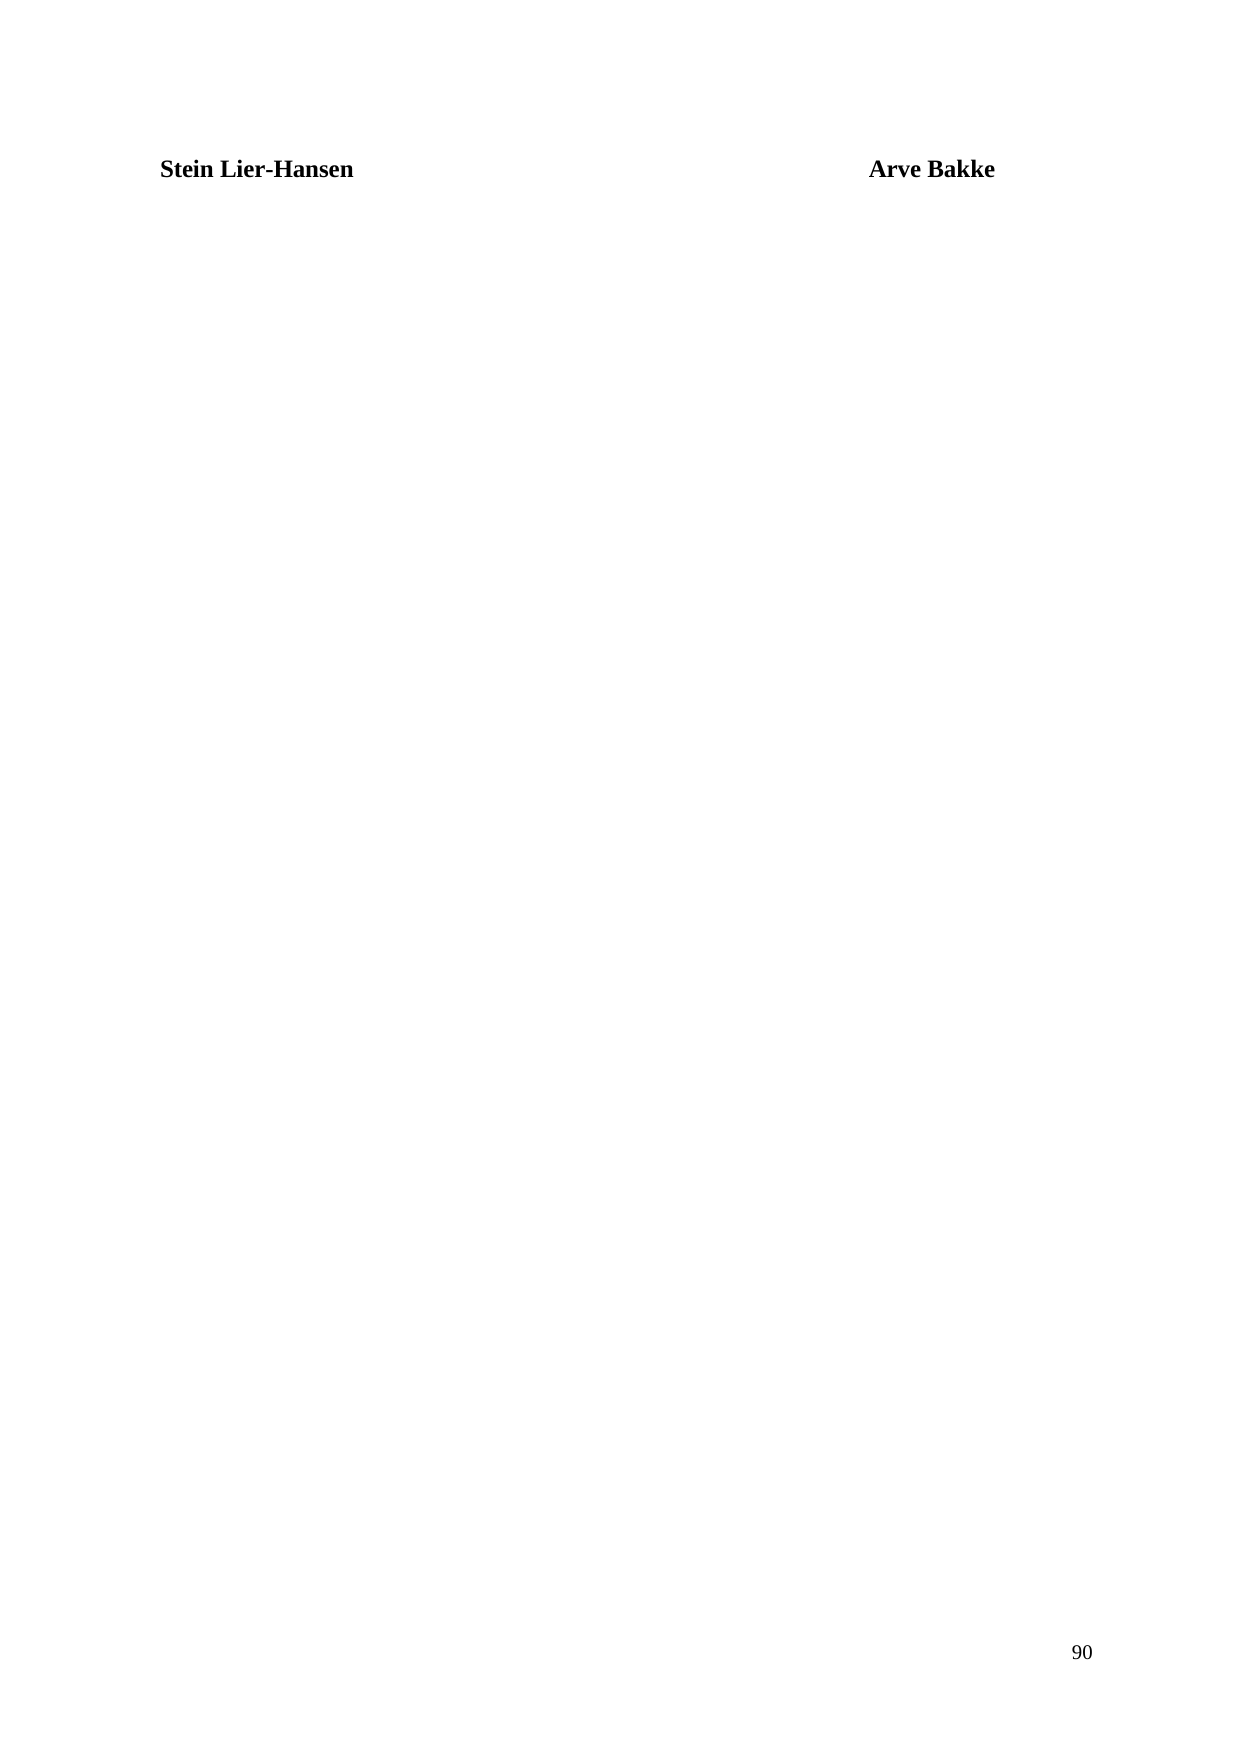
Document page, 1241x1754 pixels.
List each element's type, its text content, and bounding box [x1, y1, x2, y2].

text Stein Lier-Hansen Arve Bakke [160, 154, 1092, 183]
